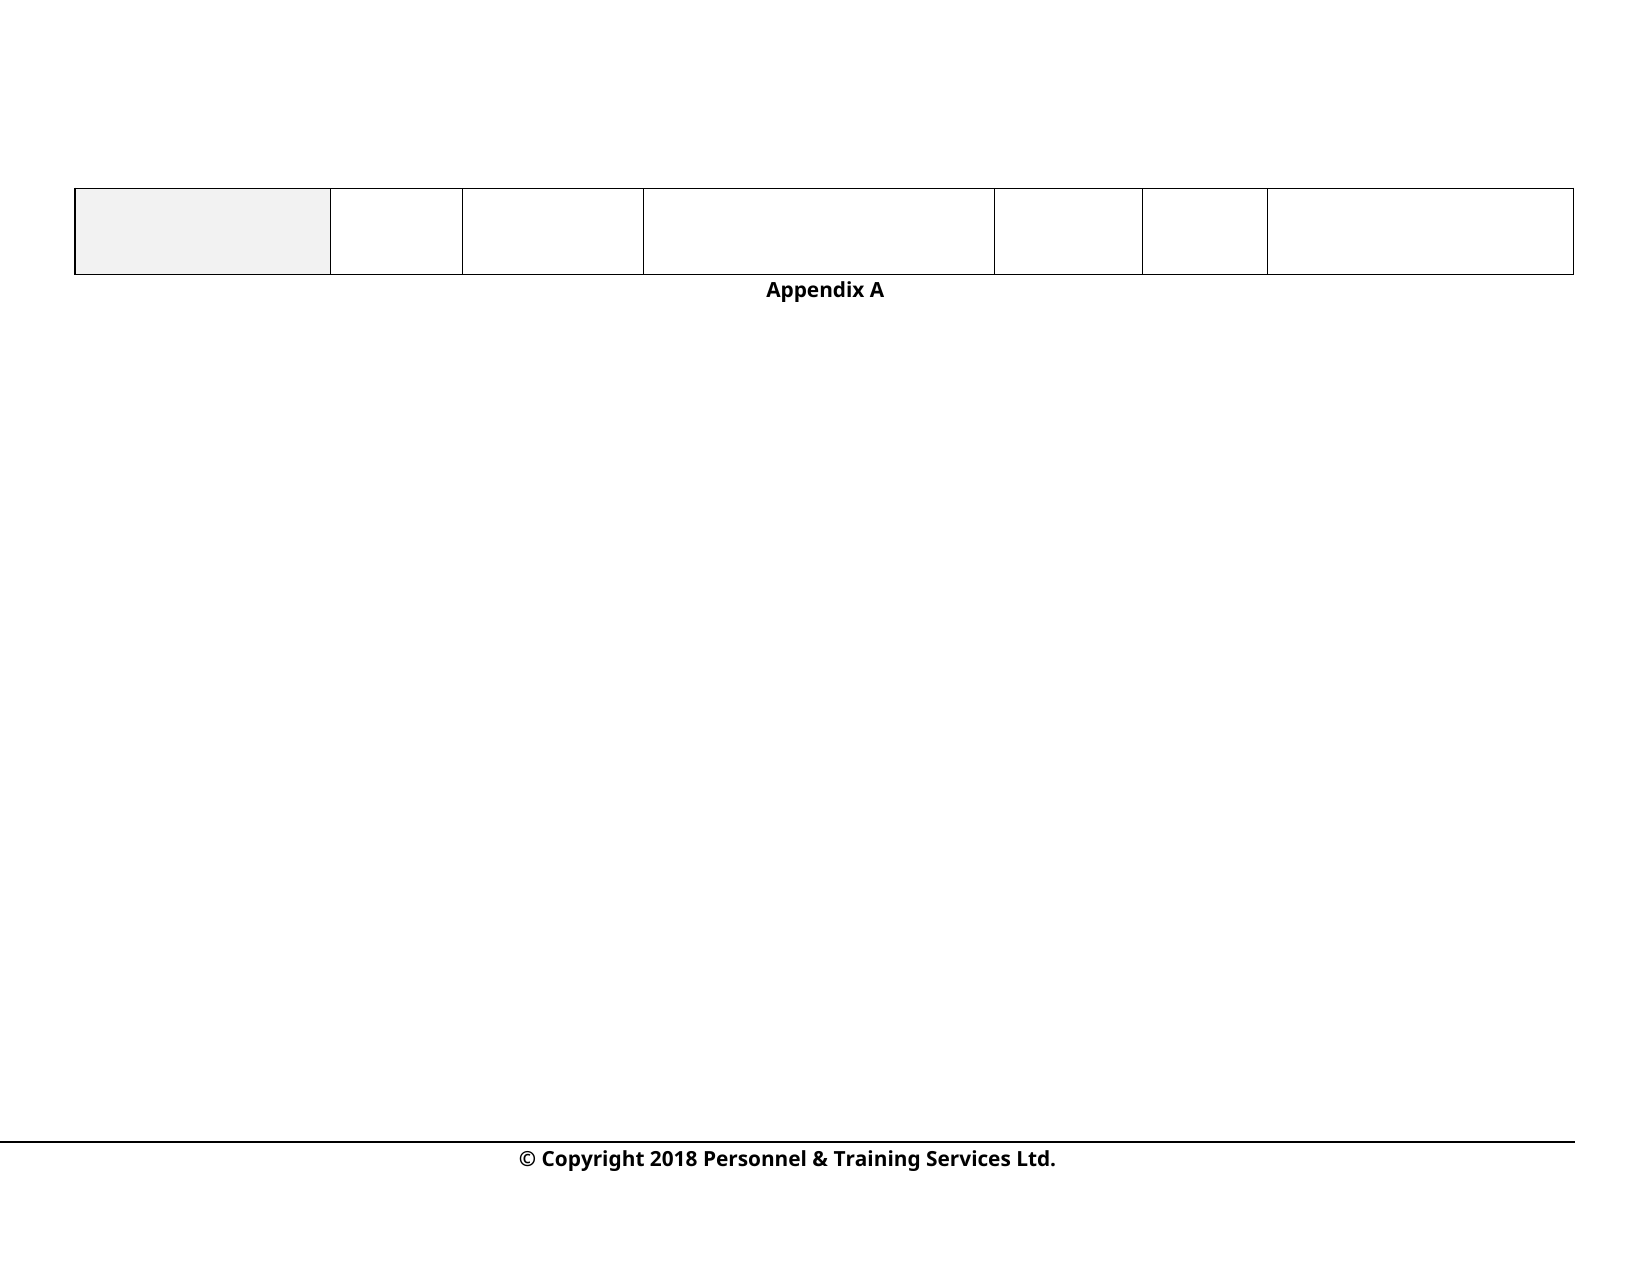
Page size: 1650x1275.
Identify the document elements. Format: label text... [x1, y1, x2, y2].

table_cell [1143, 189, 1267, 274]
table_cell [644, 189, 994, 274]
table_cell 2019 [76, 189, 330, 274]
table_cell [1268, 189, 1573, 274]
table_cell [331, 189, 462, 274]
text Appendix A [75, 275, 1575, 303]
table_cell [463, 189, 643, 274]
table_cell [995, 189, 1142, 274]
